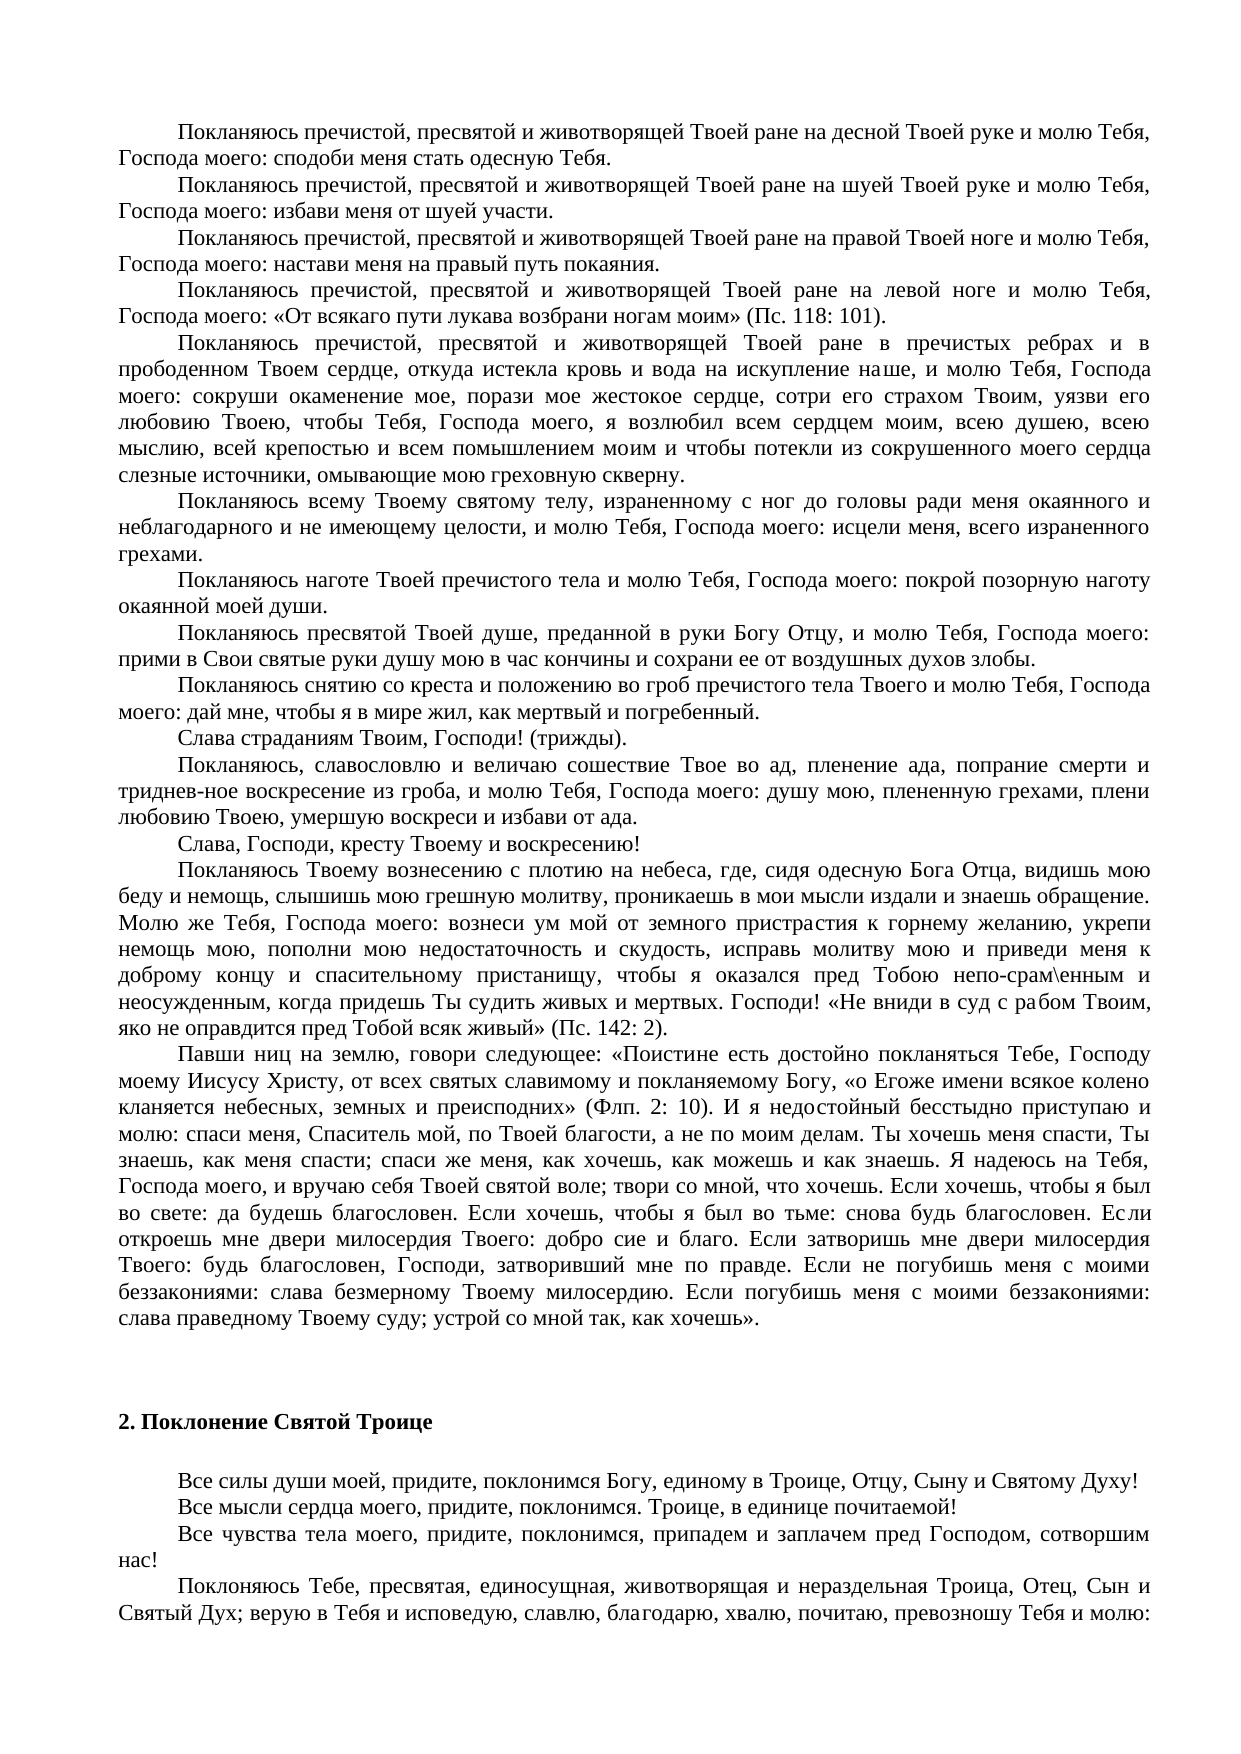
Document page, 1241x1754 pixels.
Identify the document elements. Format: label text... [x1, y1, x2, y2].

text Покланяюсь пречистой, пресвятой и животворящей Твоей ране на правой Твоей ноге и молю Тебя, Господа моего: настави меня на правый путь покаяния. [118, 223, 1152, 276]
text Покланяюсь пречистой, пресвятой и животворящей Твоей ране на левой ноге и молю Тебя, Господа моего: «От всякаго пути лукава возбрани ногам моим» (Пс. 118: 101). [118, 276, 1152, 329]
text Покланяюсь пречистой, пресвятой и животворящей Твоей ране на шуей Твоей руке и молю Тебя, Господа моего: избави меня от шуей участи. [118, 171, 1152, 223]
text Покланяюсь пресвятой Твоей душе, преданной в руки Богу Отцу, и молю Тебя, Господа моего: прими в Свои святые руки душу мою в час кончины и сохрани ее от воздушных духов злобы. [118, 619, 1152, 672]
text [118, 1572, 1152, 1625]
text Покланяюсь Твоему вознесению с плотию на небеса, где, сидя одесную Бога Отца, видишь мою беду и немощь, слышишь мою грешную молитву, проникаешь в мои мысли издали и знаешь обращение. Молю же Тебя, Господа моего: вознеси ум мой от земного пристрастия к горнему желанию, укрепи немощь мою, пополни мою недостаточность и скудость, исправь молитву мою и приведи меня к доброму концу и спасительному пристанищу, чтобы я оказался пред Тобою непо-срам\енным и неосужденным, когда придешь Ты судить живых и мертвых. Господи! «Не вниди в суд с рабом Твоим, яко не оправдится пред Тобой всяк живый» (Пс. 142: 2). [118, 856, 1152, 1041]
text Покланяюсь наготе Твоей пречистого тела и молю Тебя, Господа моего: покрой позорную наготу окаянной моей души. [118, 566, 1152, 619]
text Все силы души моей, придите, поклонимся Богу, единому в Троице, Отцу, Сыну и Святому Духу! [118, 1467, 1152, 1493]
text Покланяюсь пречистой, пресвятой и животворящей Твоей ране на десной Твоей руке и молю Тебя, Господа моего: сподоби меня стать одесную Тебя. [118, 118, 1152, 171]
text Покланяюсь пречистой, пресвятой и животворящей Твоей ране в пречистых ребрах и в прободенном Твоем сердце, откуда истекла кровь и вода на искупление наше, и молю Тебя, Господа моего: сокруши окаменение мое, порази мое жестокое сердце, сотри его страхом Твоим, уязви его любовию Твоею, чтобы Тебя, Господа моего, я возлюбил всем сердцем моим, всею душею, всею мыслию, всей крепостью и всем помышлением моим и чтобы потекли из сокрушенного моего сердца слезные источники, омывающие мою греховную скверну. [118, 329, 1152, 487]
text Покланяюсь всему Твоему святому телу, израненному с ног до головы ради меня окаянного и неблагодарного и не имеющему целости, и молю Тебя, Господа моего: исцели меня, всего израненного грехами. [118, 487, 1152, 566]
text Слава, Господи, кресту Твоему и воскресению! [118, 830, 1152, 856]
text Все чувства тела моего, придите, поклонимся, припадем и заплачем пред Господом, сотворшим нас! [118, 1520, 1152, 1572]
text Все мысли сердца моего, придите, поклонимся. Троице, в единице почитаемой! [118, 1493, 1152, 1520]
subtitle 2. Поклонение Святой Троице [118, 1408, 1152, 1434]
text Покланяюсь снятию со креста и положению во гроб пречистого тела Твоего и молю Тебя, Господа моего: дай мне, чтобы я в мире жил, как мертвый и погребенный. [118, 672, 1152, 724]
text Павши ниц на землю, говори следующее: «Поистине есть достойно покланяться Тебе, Господу моему Иисусу Христу, от всех святых славимому и покланяемому Богу, «о Егоже имени всякое колено кланяется небесных, земных и преисподних» (Флп. 2: 10). И я недостойный бесстыдно приступаю и молю: спаси меня, Спаситель мой, по Твоей благости, а не по моим делам. Ты хочешь меня спасти, Ты знаешь, как меня спасти; спаси же меня, как хочешь, как можешь и как знаешь. Я надеюсь на Тебя, Господа моего, и вручаю себя Твоей святой воле; твори со мной, что хочешь. Если хочешь, чтобы я был во свете: да будешь благословен. Если хочешь, чтобы я был во тьме: снова будь благословен. Если откроешь мне двери милосердия Твоего: добро сие и благо. Если затворишь мне двери милосердия Твоего: будь благословен, Господи, затворивший мне по правде. Если не погубишь меня с моими беззакониями: слава безмерному Твоему милосердию. Если погубишь меня с моими беззакониями: слава праведному Твоему суду; устрой со мной так, как хочешь». [118, 1041, 1152, 1330]
text Покланяюсь, славословлю и величаю сошествие Твое во ад, пленение ада, попрание смерти и триднев-ное воскресение из гроба, и молю Тебя, Господа моего: душу мою, плененную грехами, плени любовию Твоею, умершую воскреси и избави от ада. [118, 751, 1152, 830]
text Слава страданиям Твоим, Господи! (трижды). [118, 724, 1152, 751]
